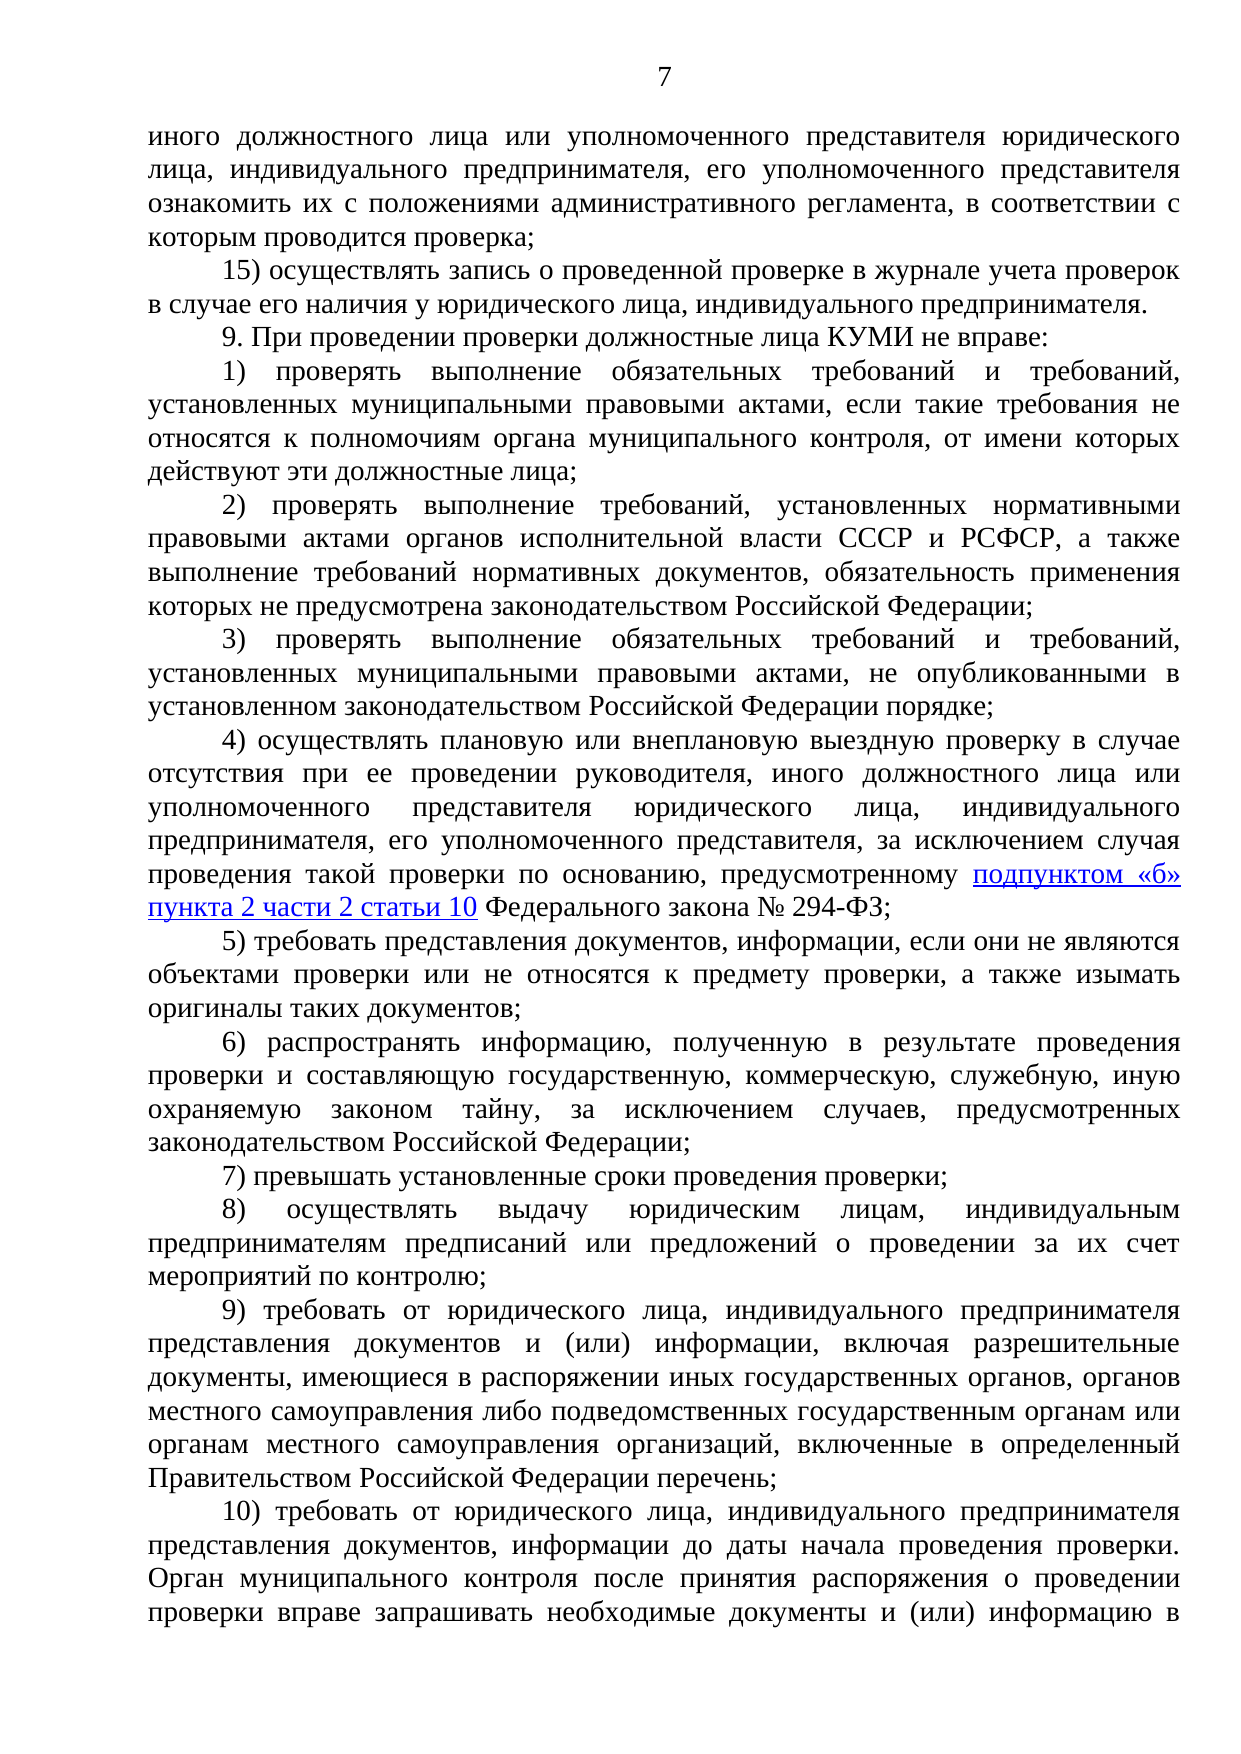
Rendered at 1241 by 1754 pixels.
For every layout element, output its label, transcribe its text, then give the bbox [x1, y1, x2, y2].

text 7) превышать установленные сроки проведения проверки; [148, 1158, 1181, 1191]
text 15) осуществлять запись о проведенной проверке в журнале учета проверок в случае его наличия у юридического лица, индивидуального предпринимателя. [148, 252, 1181, 319]
text 1) проверять выполнение обязательных требований и требований, установленных муниципальными правовыми актами, если такие требования не относятся к полномочиям органа муниципального контроля, от имени которых действуют эти должностные лица; [148, 353, 1181, 487]
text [148, 1493, 1181, 1627]
text 4) осуществлять плановую или внеплановую выездную проверку в случае отсутствия при ее проведении руководителя, иного должностного лица или уполномоченного представителя юридического лица, индивидуального предпринимателя, его уполномоченного представителя, за исключением случая проведения такой проверки по основанию, предусмотренному подпунктом «б» пункта 2 части 2 статьи 10 Федерального закона № 294-ФЗ; [148, 722, 1181, 923]
text 8) осуществлять выдачу юридическим лицам, индивидуальным предпринимателям предписаний или предложений о проведении за их счет мероприятий по контролю; [148, 1191, 1181, 1292]
text 5) требовать представления документов, информации, если они не являются объектами проверки или не относятся к предмету проверки, а также изымать оригиналы таких документов; [148, 923, 1181, 1024]
text 6) распространять информацию, полученную в результате проведения проверки и составляющую государственную, коммерческую, служебную, иную охраняемую законом тайну, за исключением случаев, предусмотренных законодательством Российской Федерации; [148, 1024, 1181, 1158]
text 9) требовать от юридического лица, индивидуального предпринимателя представления документов и (или) информации, включая разрешительные документы, имеющиеся в распоряжении иных государственных органов, органов местного самоуправления либо подведомственных государственным органам или органам местного самоуправления организаций, включенные в определенный Правительством Российской Федерации перечень; [148, 1292, 1181, 1493]
text 9. При проведении проверки должностные лица КУМИ не вправе: [148, 319, 1181, 353]
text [148, 118, 1181, 252]
text 3) проверять выполнение обязательных требований и требований, установленных муниципальными правовыми актами, не опубликованными в установленном законодательством Российской Федерации порядке; [148, 621, 1181, 722]
text 2) проверять выполнение требований, установленных нормативными правовыми актами органов исполнительной власти СССР и РСФСР, а также выполнение требований нормативных документов, обязательность применения которых не предусмотрена законодательством Российской Федерации; [148, 487, 1181, 621]
